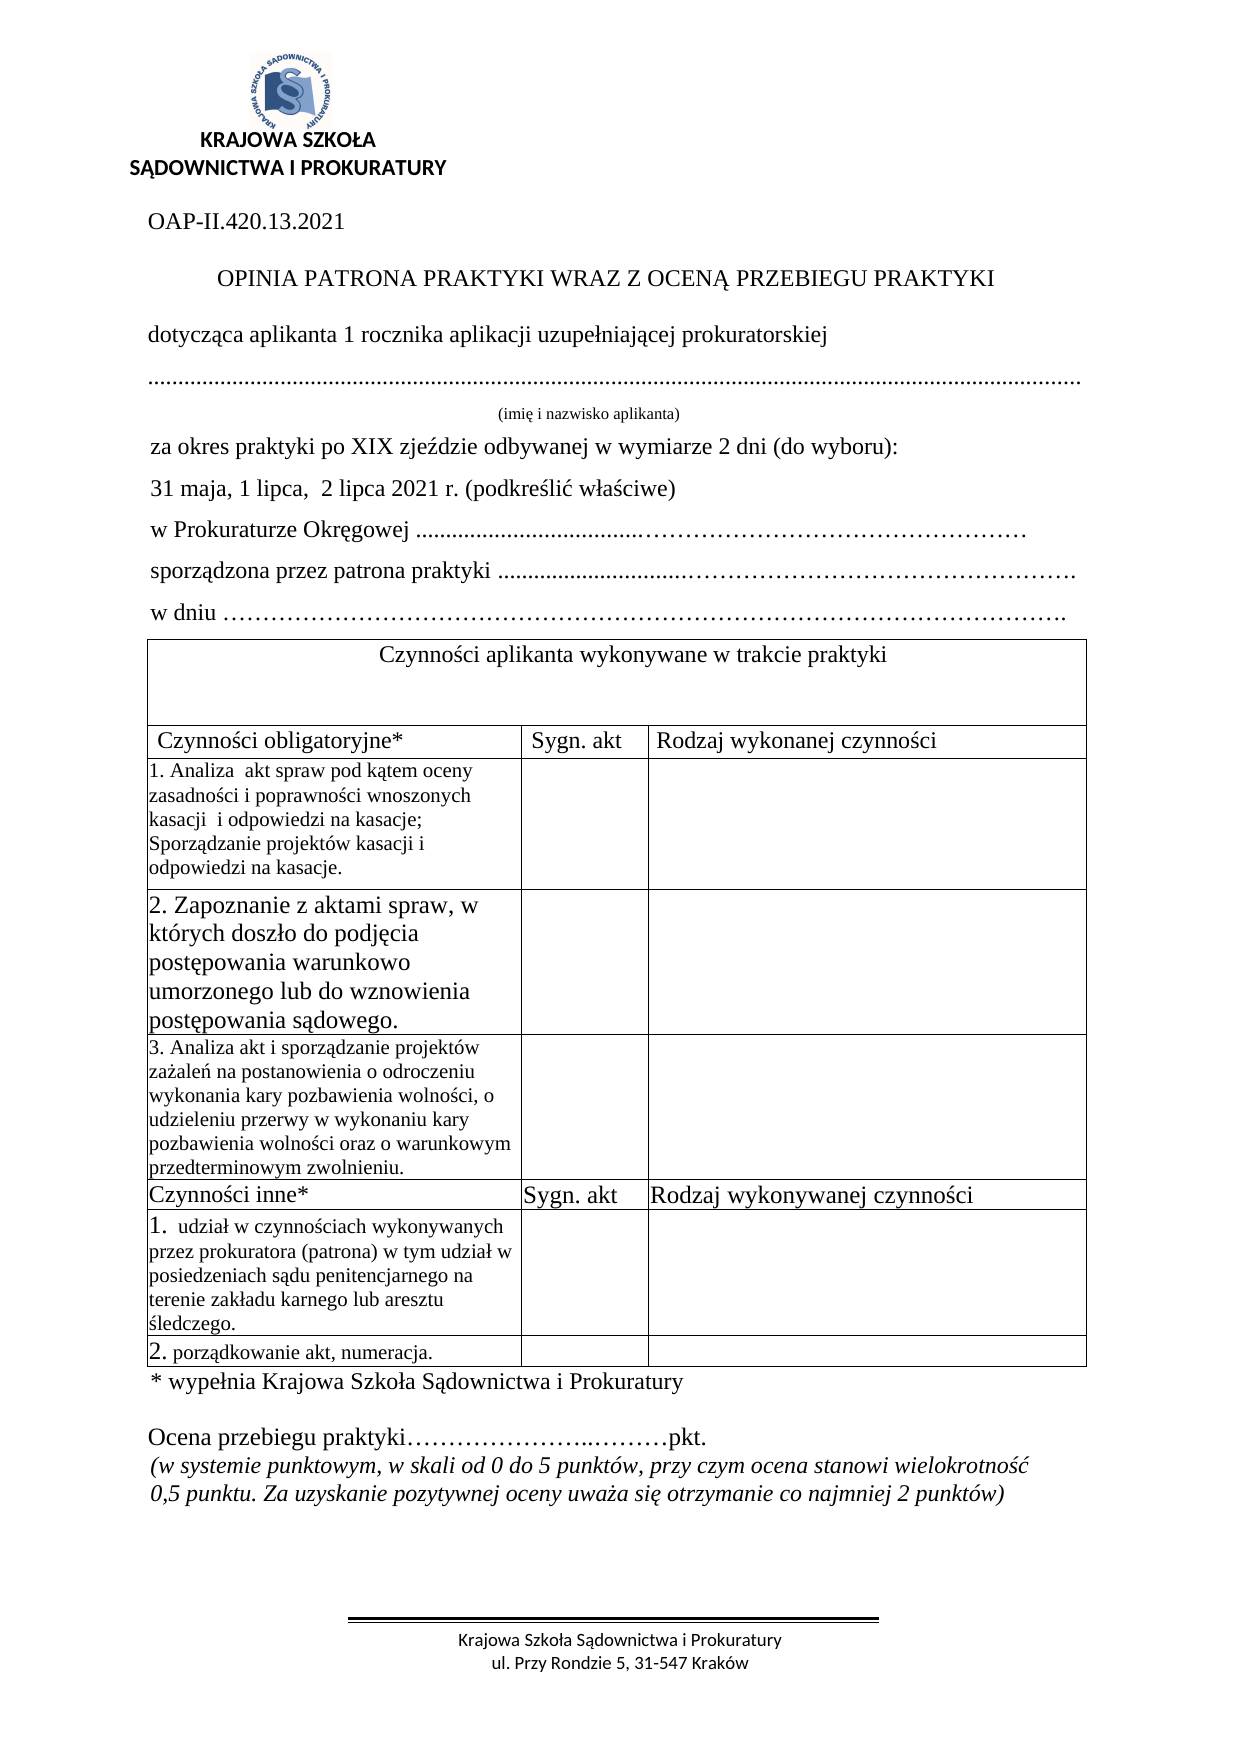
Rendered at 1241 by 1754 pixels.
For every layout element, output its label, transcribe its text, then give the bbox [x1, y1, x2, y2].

text * wypełnia Krajowa Szkoła Sądownictwa i Prokuratury [150, 1367, 1092, 1395]
text dotycząca aplikanta 1 rocznika aplikacji uzupełniającej prokuratorskiej [148, 321, 1030, 348]
table_cell [649, 759, 1086, 889]
table_cell Sygn. akt [522, 1180, 648, 1209]
table_cell 1. udział w czynnościach wykonywanych przez prokuratora (patrona) w tym udział w posiedzeniach sądu penitencjarnego na terenie zakładu karnego lub aresztu śledczego. [148, 1210, 521, 1335]
table_cell Czynności inne* [148, 1180, 521, 1209]
table_cell [522, 1210, 648, 1335]
text (imię i nazwisko aplikanta) [148, 404, 1030, 423]
table_cell 2. porządkowanie akt, numeracja. [148, 1336, 521, 1366]
table_cell Czynności obligatoryjne* [148, 726, 521, 757]
table_cell [649, 1210, 1086, 1335]
text sporządzona przez patrona praktyki .…………………………………………. [150, 556, 1092, 584]
table_cell Rodzaj wykonywanej czynności [649, 1180, 1086, 1209]
table_cell [522, 759, 648, 889]
text za okres praktyki po XIX zjeździe odbywanej w wymiarze 2 dni (do wyboru): [150, 432, 1092, 460]
table_header Czynności aplikanta wykonywane w trakcie praktyki [148, 640, 1086, 724]
text OAP-II.420.13.2021 [148, 207, 1030, 234]
table_cell [649, 1035, 1086, 1179]
text (w systemie punktowym, w skali od 0 do 5 punktów, przy czym ocena stanowi wielokrotność 0,5 punktu. Za uzyskanie pozytywnej oceny uważa się otrzymanie co najmniej 2 punktów) [150, 1451, 1030, 1506]
table_cell 3. Analiza akt i sporządzanie projektów zażaleń na postanowienia o odroczeniu wykonania kary pozbawienia wolności, o udzieleniu przerwy w wykonaniu kary pozbawienia wolności oraz o warunkowym przedterminowym zwolnieniu. [148, 1035, 521, 1179]
table_cell [649, 1336, 1086, 1366]
table_cell Rodzaj wykonanej czynności [649, 726, 1086, 757]
picture [249, 52, 332, 131]
table_cell [522, 890, 648, 1033]
text 31 maja, 1 lipca, 2 lipca 2021 r. (podkreślić właściwe) [150, 474, 1092, 501]
text w dniu ……………………………………………………………………………………………. [150, 598, 1092, 625]
table_cell Sygn. akt [522, 726, 648, 757]
table_cell [522, 1035, 648, 1179]
table_cell [649, 890, 1086, 1033]
text w Prokuraturze Okręgowej ………………………………………… [150, 515, 1092, 543]
table_cell 1. Analiza akt spraw pod kątem oceny zasadności i poprawności wnoszonych kasacji i odpowiedzi na kasacje; Sporządzanie projektów kasacji i odpowiedzi na kasacje. [148, 759, 521, 889]
table_cell [522, 1336, 648, 1366]
text OPINIA PATRONA PRAKTYKI WRAZ Z OCENĄ PRZEBIEGU PRAKTYKI [150, 264, 1030, 291]
text Ocena przebiegu praktyki…………………..………pkt. [148, 1422, 1092, 1451]
table_cell 2. Zapoznanie z aktami spraw, w których doszło do podjęcia postępowania warunkowo umorzonego lub do wznowienia postępowania sądowego. [148, 890, 521, 1033]
